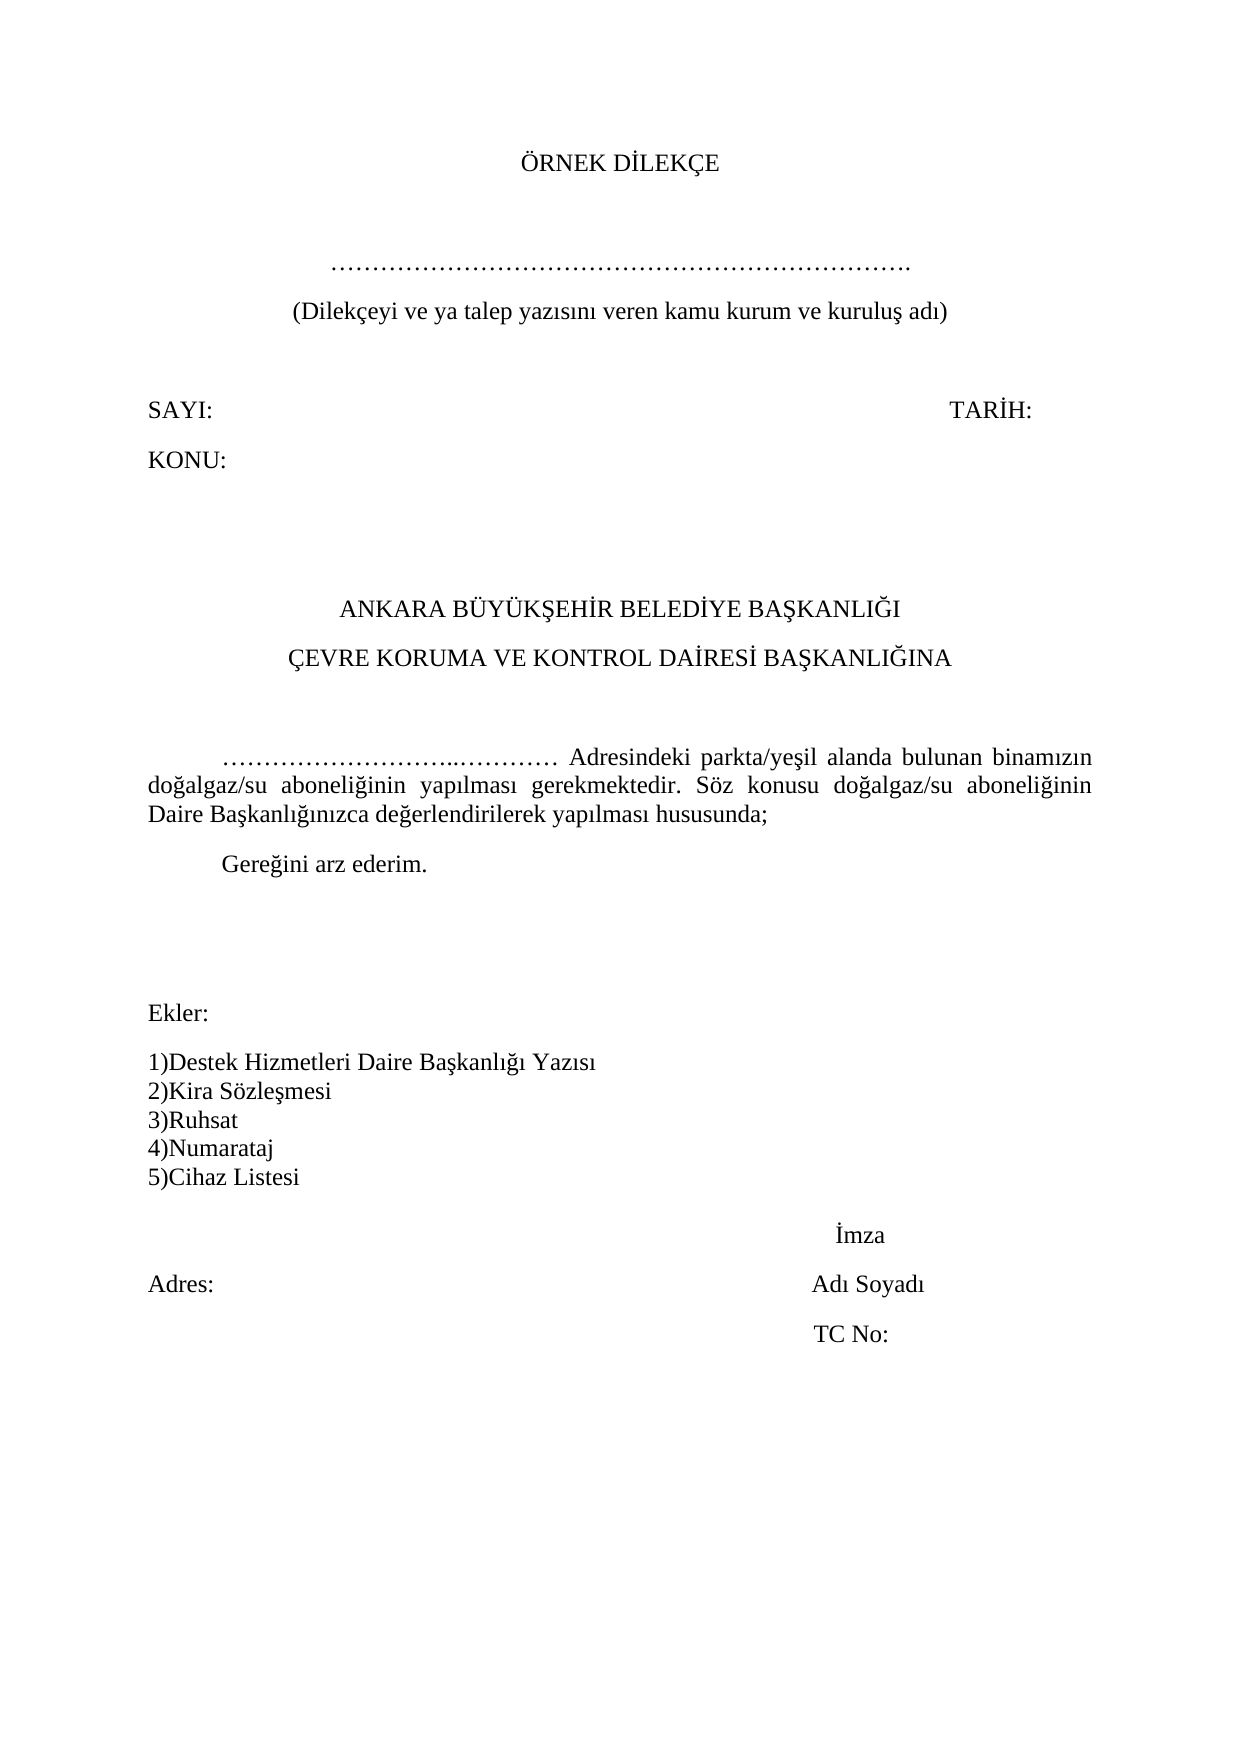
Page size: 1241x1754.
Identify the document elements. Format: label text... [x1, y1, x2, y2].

text Adres: Adı Soyadı [148, 1269, 1093, 1298]
text KONU: [148, 445, 1093, 474]
text 5)Cihaz Listesi [148, 1162, 1093, 1191]
text ANKARA BÜYÜKŞEHİR BELEDİYE BAŞKANLIĞI [148, 594, 1093, 623]
text SAYI: TARİH: [148, 396, 1093, 424]
text 3)Ruhsat [148, 1105, 1093, 1133]
text İmza [148, 1220, 1093, 1248]
text Gereğini arz ederim. [148, 849, 1093, 878]
text 4)Numarataj [148, 1133, 1093, 1162]
text ………………………..………… Adresindeki parkta/yeşil alanda bulunan binamızın doğalgaz/su aboneliğinin yapılması gerekmektedir. Söz konusu doğalgaz/su aboneliğinin Daire Başkanlığınızca değerlendirilerek yapılması hususunda; [148, 742, 1093, 828]
text 1)Destek Hizmetleri Daire Başkanlığı Yazısı [148, 1047, 1093, 1076]
text ÇEVRE KORUMA VE KONTROL DAİRESİ BAŞKANLIĞINA [148, 643, 1093, 672]
text ……………………………………………………………. [148, 247, 1093, 276]
text ÖRNEK DİLEKÇE [148, 148, 1093, 176]
text 2)Kira Sözleşmesi [148, 1076, 1093, 1105]
text Ekler: [148, 998, 1093, 1026]
text TC No: [148, 1319, 1093, 1348]
text (Dilekçeyi ve ya talep yazısını veren kamu kurum ve kuruluş adı) [148, 296, 1093, 325]
